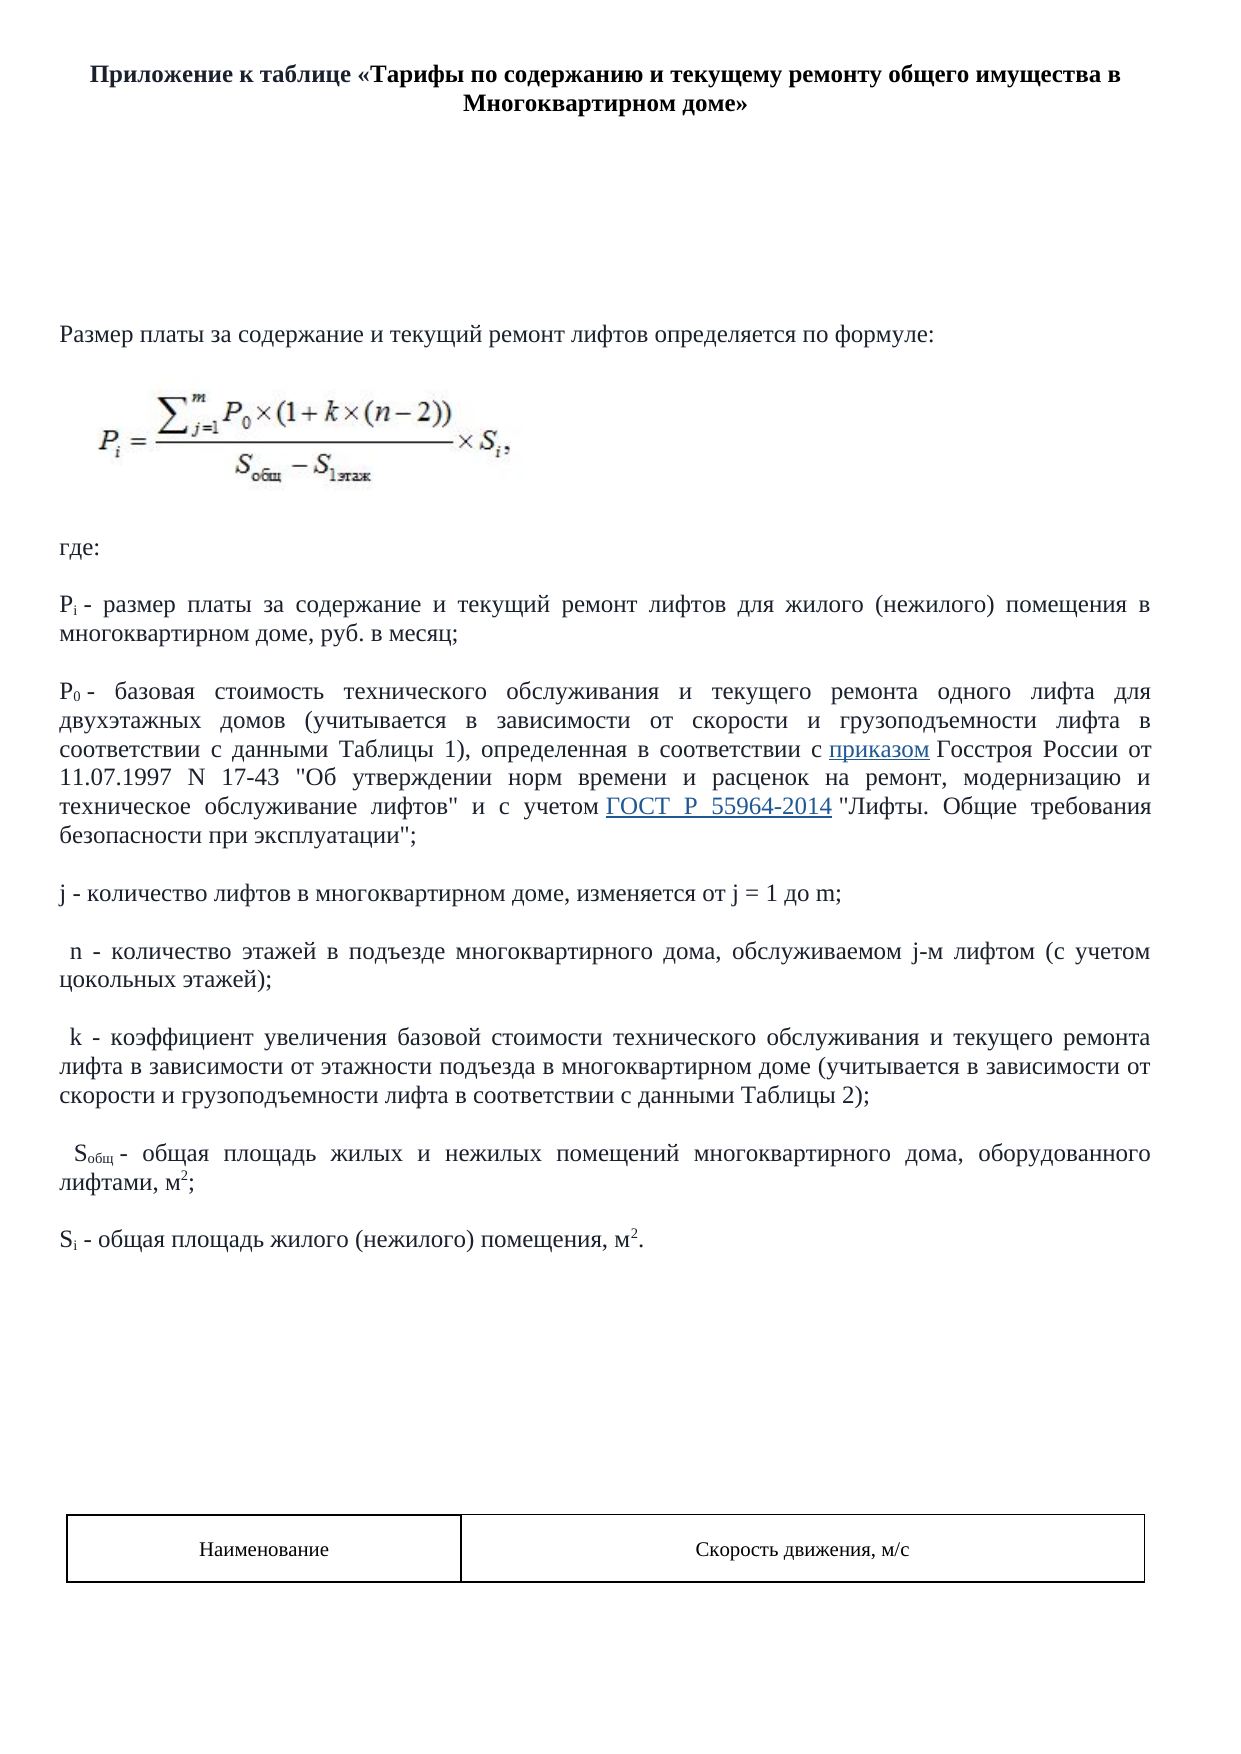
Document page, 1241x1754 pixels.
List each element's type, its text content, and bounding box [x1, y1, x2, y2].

text Р0 - базовая стоимость технического обслуживания и текущего ремонта одного лифта для двухэтажных домов (учитывается в зависимости от скорости и грузоподъемности лифта в соответствии с данными Таблицы 1), определенная в соответствии с приказом Госстроя России от 11.07.1997 N 17-43 "Об утверждении норм времени и расценок на ремонт, модернизацию и техническое обслуживание лифтов" и с учетом ГОСТ Р 55964-2014 "Лифты. Общие требования безопасности при эксплуатации"; [59, 676, 1152, 849]
text j - количество лифтов в многоквартирном доме, изменяется от j = 1 до m; [59, 878, 1152, 907]
text Размер платы за содержание и текущий ремонт лифтов определяется по формуле: [59, 319, 1152, 348]
text k - коэффициент увеличения базовой стоимости технического обслуживания и текущего ремонта лифта в зависимости от этажности подъезда в многоквартирном доме (учитывается в зависимости от скорости и грузоподъемности лифта в соответствии с данными Таблицы 2); [59, 1022, 1152, 1109]
text Sобщ - общая площадь жилых и нежилых помещений многоквартирного дома, оборудованного лифтами, м2; [59, 1138, 1152, 1195]
text Рi - размер платы за содержание и текущий ремонт лифтов для жилого (нежилого) помещения в многоквартирном доме, руб. в месяц; [59, 589, 1152, 647]
table_header Наименование [68, 1516, 460, 1581]
text Приложение к таблице «Тарифы по содержанию и текущему ремонту общего имущества в Многоквартирном доме» [59, 59, 1152, 117]
text n - количество этажей в подъезде многоквартирного дома, обслуживаемом j-м лифтом (с учетом цокольных этажей); [59, 936, 1152, 993]
picture [73, 377, 538, 497]
text где: [59, 532, 1152, 560]
text Si - общая площадь жилого (нежилого) помещения, м2. [59, 1224, 1152, 1253]
table_header Скорость движения, м/с [462, 1515, 1144, 1581]
